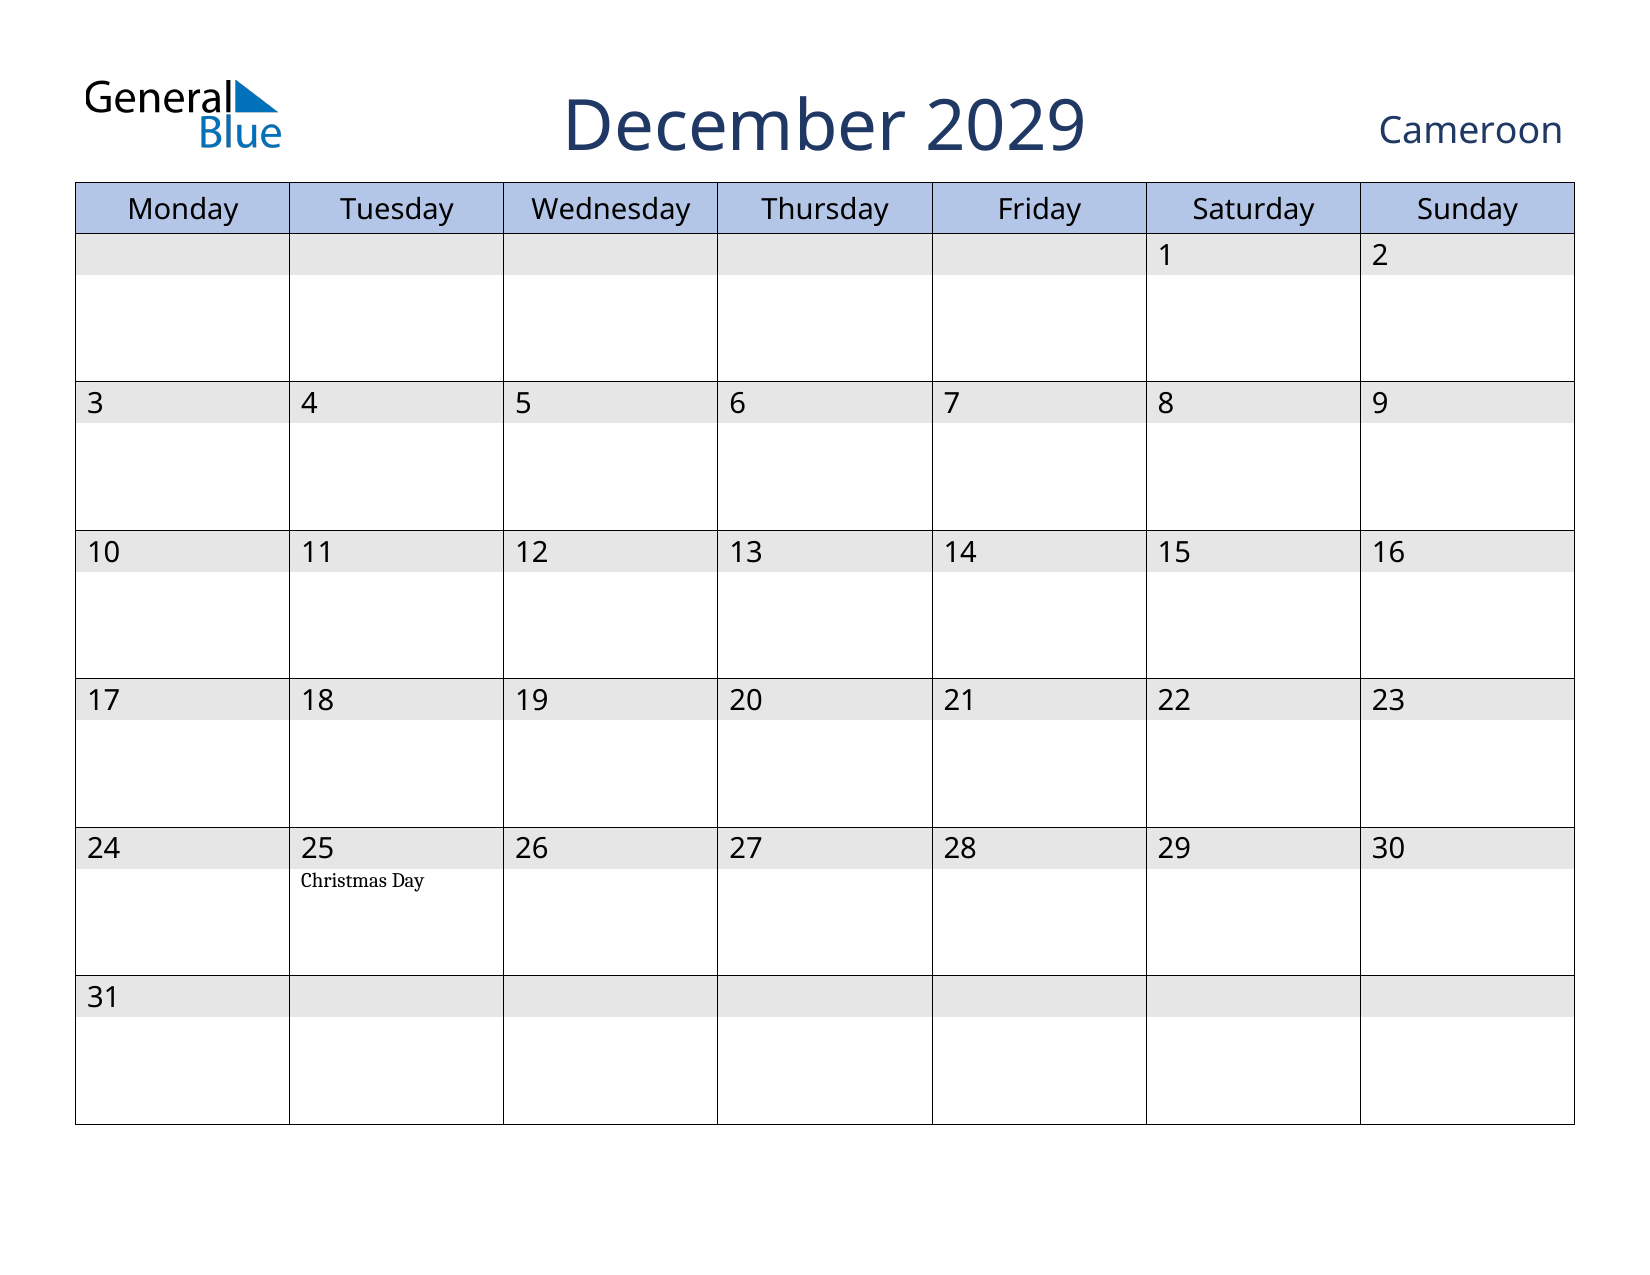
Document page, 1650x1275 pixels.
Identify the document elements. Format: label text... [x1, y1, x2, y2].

table_header Cameroon [1146, 75, 1574, 182]
table_cell [718, 976, 932, 1017]
table_cell [290, 275, 503, 381]
table_cell Sunday [1361, 183, 1574, 233]
table_cell 11 [290, 531, 503, 572]
table_cell 8 [1147, 382, 1360, 423]
table_cell [290, 976, 503, 1017]
table_cell 27 [718, 828, 932, 869]
table_cell 14 [933, 531, 1146, 572]
table_cell Tuesday [290, 183, 503, 233]
table_cell [1147, 572, 1360, 678]
table_cell [933, 275, 1146, 381]
picture [86, 80, 281, 148]
table_cell [290, 423, 503, 530]
table_cell [290, 720, 503, 827]
table_cell [933, 976, 1146, 1017]
table_cell [1147, 423, 1360, 530]
table_cell [933, 572, 1146, 678]
table_cell 5 [504, 382, 717, 423]
table_cell 15 [1147, 531, 1360, 572]
table_cell 10 [76, 531, 289, 572]
table_cell [76, 572, 289, 678]
table_cell [504, 976, 717, 1017]
table_cell 7 [933, 382, 1146, 423]
table_cell 2 [1361, 234, 1574, 275]
table_cell 9 [1361, 382, 1574, 423]
table_cell Monday [76, 183, 289, 233]
table_cell 29 [1147, 828, 1360, 869]
table_cell 12 [504, 531, 717, 572]
table_cell 19 [504, 679, 717, 720]
table_cell [718, 572, 932, 678]
table_cell 28 [933, 828, 1146, 869]
table_cell [504, 275, 717, 381]
table_cell [1361, 869, 1574, 975]
table_cell 20 [718, 679, 932, 720]
table_cell [504, 720, 717, 827]
table_cell Saturday [1147, 183, 1360, 233]
table_cell [290, 572, 503, 678]
table_cell 30 [1361, 828, 1574, 869]
table_cell 1 [1147, 234, 1360, 275]
table_cell [1147, 869, 1360, 975]
table_cell 18 [290, 679, 503, 720]
table_cell [1147, 976, 1360, 1017]
table_cell Thursday [718, 183, 932, 233]
table_cell [718, 423, 932, 530]
table_cell Christmas Day [290, 869, 503, 975]
table_cell 26 [504, 828, 717, 869]
table_cell [76, 869, 289, 975]
table_cell Friday [933, 183, 1146, 233]
table_cell 31 [76, 976, 289, 1017]
table_cell [76, 1017, 289, 1123]
table_cell [718, 869, 932, 975]
table_cell [933, 720, 1146, 827]
table_cell [718, 275, 932, 381]
table_cell [76, 275, 289, 381]
table_cell [1147, 275, 1360, 381]
table_cell [504, 1017, 717, 1123]
table_cell 4 [290, 382, 503, 423]
table_cell [1361, 976, 1574, 1017]
table_cell 24 [76, 828, 289, 869]
table_cell [1361, 720, 1574, 827]
table_cell [933, 423, 1146, 530]
table_cell 25 [290, 828, 503, 869]
table_cell [504, 234, 717, 275]
table_header [76, 75, 503, 182]
table_cell [1147, 720, 1360, 827]
table_cell 23 [1361, 679, 1574, 720]
table_cell [504, 423, 717, 530]
table_cell [718, 720, 932, 827]
table_cell 16 [1361, 531, 1574, 572]
table_cell [76, 423, 289, 530]
table_cell 6 [718, 382, 932, 423]
table_cell [1361, 423, 1574, 530]
table_cell [1147, 1017, 1360, 1123]
table_cell 17 [76, 679, 289, 720]
table_cell [1361, 1017, 1574, 1123]
table_cell [290, 234, 503, 275]
table_header December 2029 [504, 75, 1146, 182]
table_cell 22 [1147, 679, 1360, 720]
table_cell Wednesday [504, 183, 717, 233]
table_cell [933, 1017, 1146, 1123]
table_cell [1361, 275, 1574, 381]
table_cell [933, 234, 1146, 275]
table_cell 21 [933, 679, 1146, 720]
table_cell 13 [718, 531, 932, 572]
table_cell [76, 720, 289, 827]
table_cell [1361, 572, 1574, 678]
table_cell [290, 1017, 503, 1123]
table_cell [718, 1017, 932, 1123]
table_cell [504, 572, 717, 678]
table_cell 3 [76, 382, 289, 423]
table_cell [76, 234, 289, 275]
table_cell [504, 869, 717, 975]
table_cell [718, 234, 932, 275]
table_cell [933, 869, 1146, 975]
